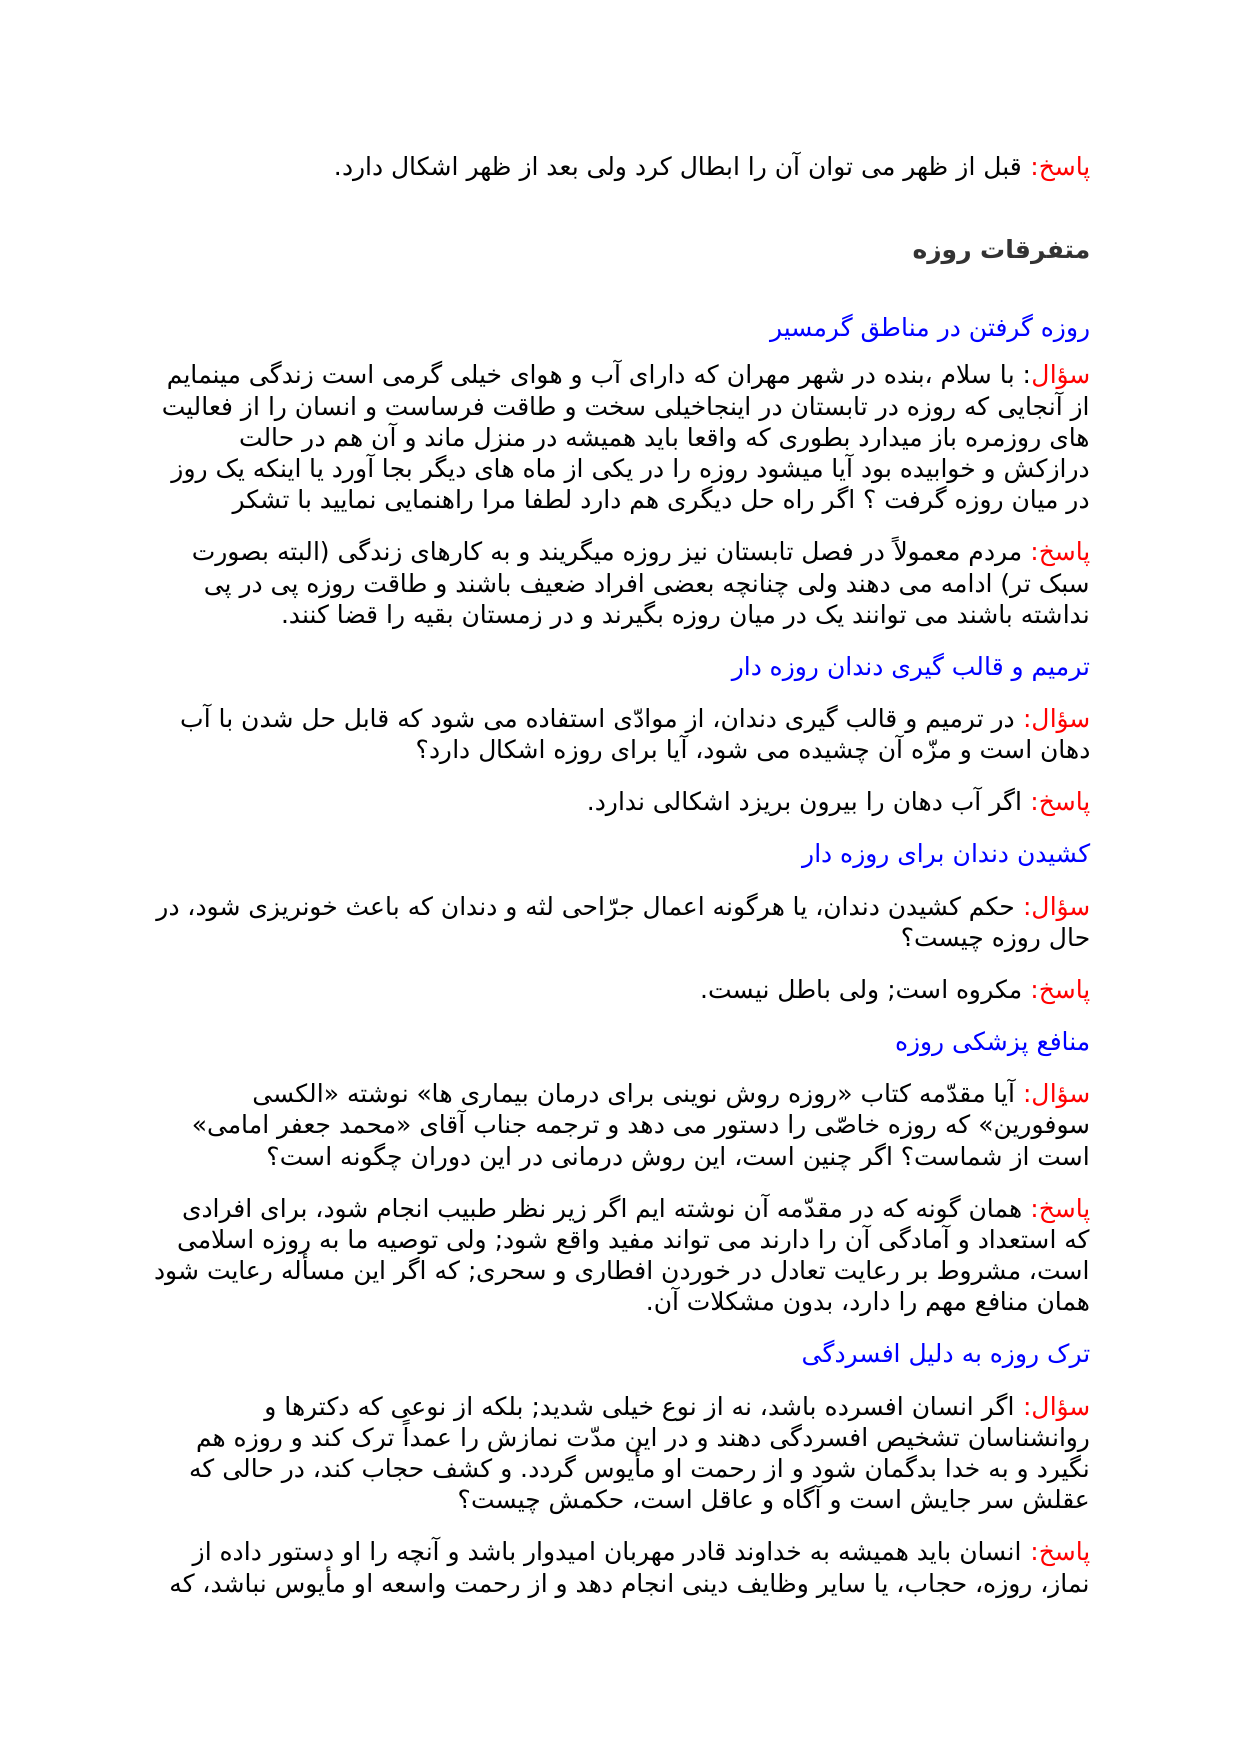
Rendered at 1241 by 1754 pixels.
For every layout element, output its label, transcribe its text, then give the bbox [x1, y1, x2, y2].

text منافع پزشکی روزه [150, 1025, 1090, 1056]
text ترک روزه به دلیل افسردگی [150, 1337, 1090, 1369]
text پاسخ: قبل از ظهر می توان آن را ابطال کرد ولی بعد از ظهر اشکال دارد. [150, 150, 1090, 181]
text سؤال: با سلام ،بنده در شهر مهران که دارای آب و هوای خیلی گرمی است زندگی مینمایم از آنجایی که روزه در تابستان در اینجاخیلی سخت و طاقت فرساست و انسان را از فعالیت های روزمره باز میدارد بطوری که واقعا باید همیشه در منزل ماند و آن هم در حالت درازکش و خوابیده بود آیا میشود روزه را در یکی از ماه های دیگر بجا آورد یا اینکه یک روز در میان روزه گرفت ؟ اگر راه حل دیگری هم دارد لطفا مرا راهنمایی نمایید با تشکر [150, 358, 1090, 514]
text سؤال: آیا مقدّمه کتاب «روزه روش نوینى براى درمان بیمارى ها» نوشته «الکسى سوفورین» که روزه خاصّى را دستور مى دهد و ترجمه جناب آقاى «محمد جعفر امامى» است از شماست؟ اگر چنین است، این روش درمانى در این دوران چگونه است؟ [150, 1077, 1090, 1171]
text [150, 1535, 1090, 1598]
text سؤال: در ترمیم و قالب گیرى دندان، از موادّى استفاده مى شود که قابل حل شدن با آب دهان است و مزّه آن چشیده مى شود، آیا براى روزه اشکال دارد؟ [150, 702, 1090, 764]
text ترمیم و قالب گیری دندان روزه دار [150, 650, 1090, 681]
text متفرقات روزه [150, 202, 1090, 264]
text پاسخ: مردم معمولاً در فصل تابستان نیز روزه میگریند و به کارهای زندگی (البته بصورت سبک تر) ادامه می دهند ولی چنانچه بعضی افراد ضعیف باشند و طاقت روزه پی در پی نداشته باشند می توانند یک در میان روزه بگیرند و در زمستان بقیه را قضا کنند. [150, 535, 1090, 629]
text پاسخ: اگر آب دهان را بیرون بریزد اشکالى ندارد. [150, 785, 1090, 817]
text روزه گرفتن در مناطق گرمسیر [150, 280, 1090, 343]
text سؤال: اگر انسان افسرده باشد، نه از نوع خیلى شدید; بلکه از نوعى که دکترها و روانشناسان تشخیص افسردگى دهند و در این مدّت نمازش را عمداً ترک کند و روزه هم نگیرد و به خدا بدگمان شود و از رحمت او مأیوس گردد. و کشف حجاب کند، در حالى که عقلش سر جایش است و آگاه و عاقل است، حکمش چیست؟ [150, 1389, 1090, 1514]
text پاسخ: مکروه است; ولى باطل نیست. [150, 973, 1090, 1004]
text کشیدن دندان برای روزه دار [150, 837, 1090, 869]
text سؤال: حکم کشیدن دندان، یا هرگونه اعمال جرّاحى لثه و دندان که باعث خونریزى شود، در حال روزه چیست؟ [150, 889, 1090, 952]
text پاسخ: همان گونه که در مقدّمه آن نوشته ایم اگر زیر نظر طبیب انجام شود، براى افرادى که استعداد و آمادگى آن را دارند مى تواند مفید واقع شود; ولى توصیه ما به روزه اسلامى است، مشروط بر رعایت تعادل در خوردن افطارى و سحرى; که اگر این مسأله رعایت شود همان منافع مهم را دارد، بدون مشکلات آن. [150, 1192, 1090, 1317]
